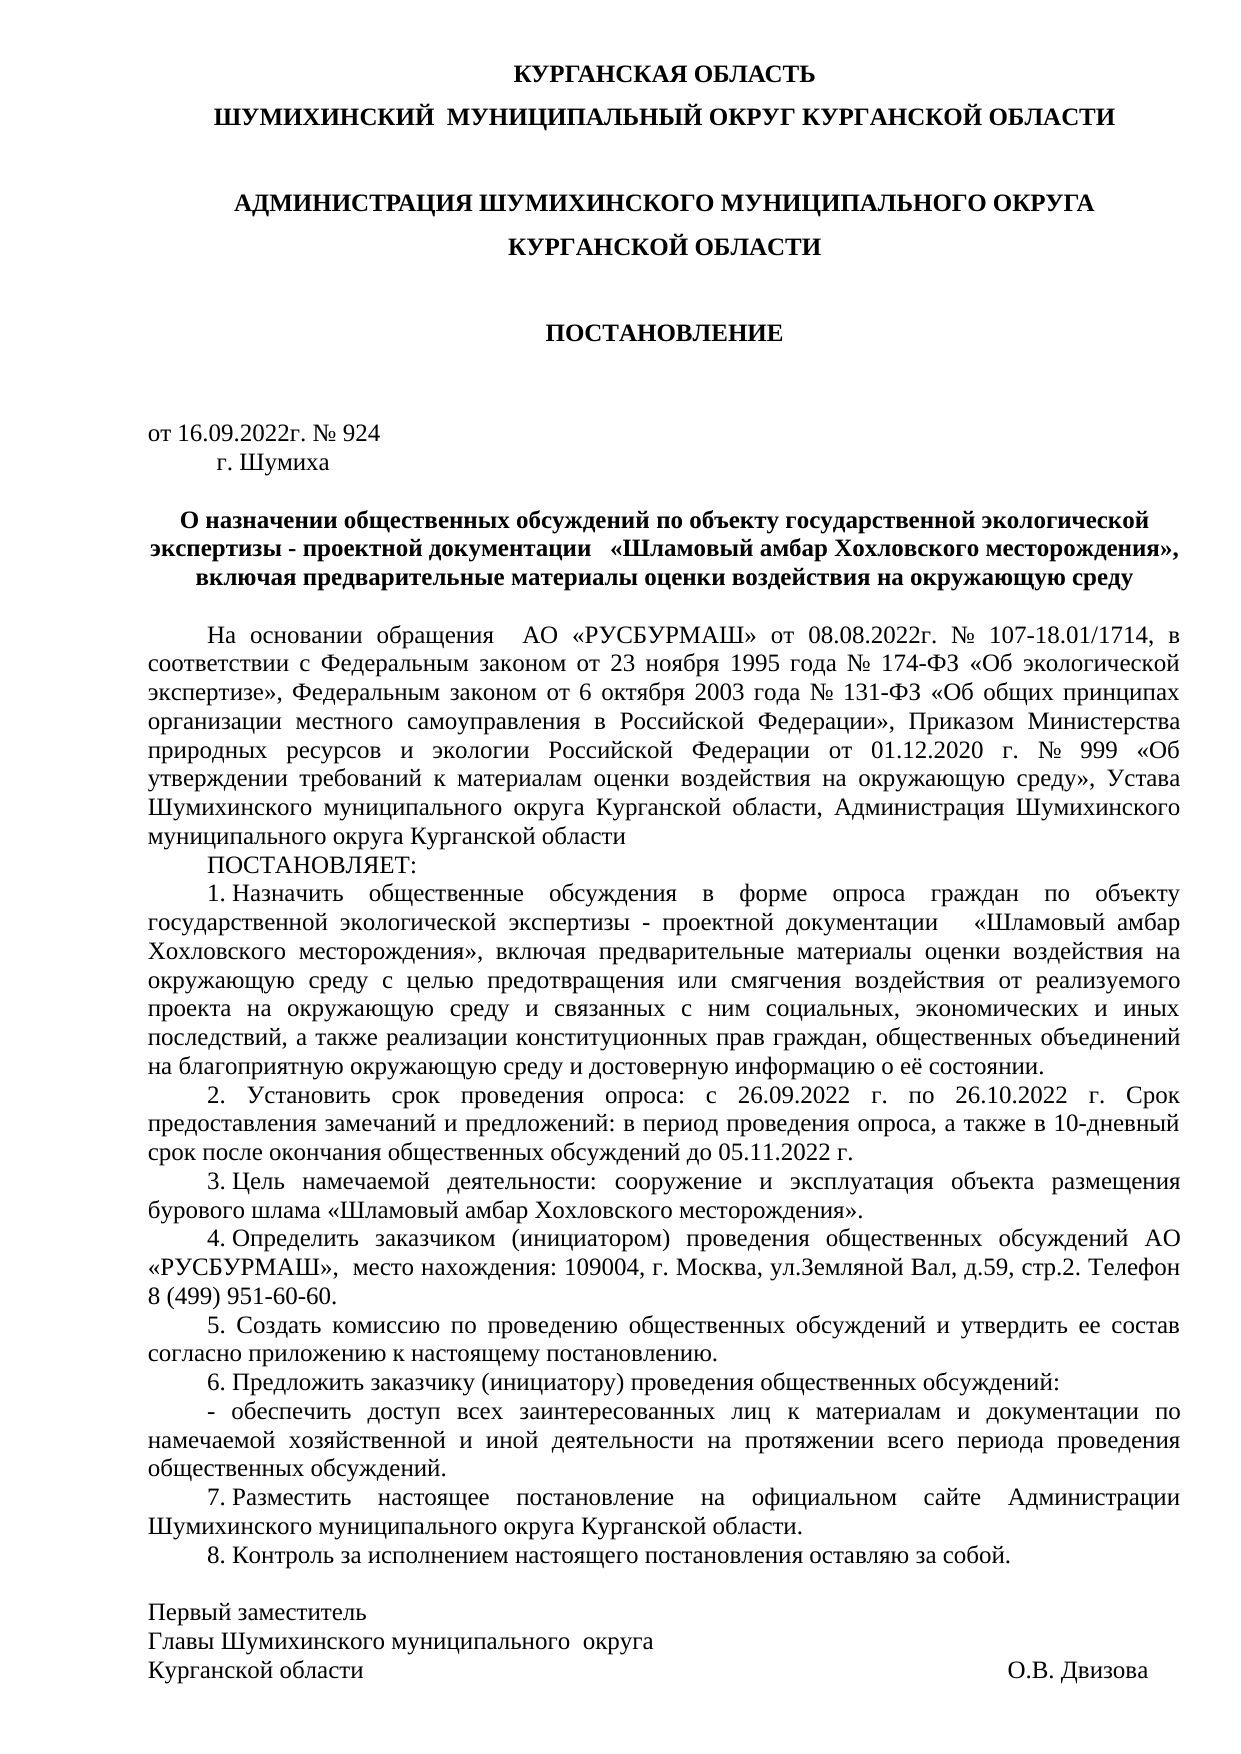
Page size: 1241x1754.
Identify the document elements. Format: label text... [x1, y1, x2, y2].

text ШУМИХИНСКИЙ МУНИЦИПАЛЬНЫЙ ОКРУГ КУРГАНСКОЙ ОБЛАСТИ [148, 102, 1181, 131]
text 5. Создать комиссию по проведению общественных обсуждений и утвердить ее состав согласно приложению к настоящему постановлению. [148, 1310, 1181, 1367]
list 7. Разместить настоящее постановление на официальном сайте Администрации Шумихинского муниципального округа Курганской области. [148, 1482, 1181, 1540]
list 8. Контроль за исполнением настоящего постановления оставляю за собой. [148, 1540, 1181, 1568]
list 2. Установить срок проведения опроса: с 26.09.2022 г. по 26.10.2022 г. Срок предоставления замечаний и предложений: в период проведения опроса, а также в 10-дневный срок после окончания общественных обсуждений до 05.11.2022 г. [148, 1080, 1181, 1166]
list 3. Цель намечаемой деятельности: сооружение и эксплуатация объекта размещения бурового шлама «Шламовый амбар Хохловского месторождения». [148, 1166, 1181, 1223]
title КУРГАНСКАЯ ОБЛАСТЬ [148, 59, 1181, 88]
text от 16.09.2022г. № 924 [148, 418, 1181, 447]
text г. Шумиха [148, 447, 1181, 476]
text О назначении общественных обсуждений по объекту государственной экологической экспертизы - проектной документации «Шламовый амбар Хохловского месторождения», включая предварительные материалы оценки воздействия на окружающую среду [148, 505, 1181, 591]
list На основании обращения АО «РУСБУРМАШ» от 08.08.2022г. № 107-18.01/1714, в соответствии с Федеральным законом от 23 ноября 1995 года № 174-ФЗ «Об экологической экспертизе», Федеральным законом от 6 октября 2003 года № 131-ФЗ «Об общих принципах организации местного самоуправления в Российской Федерации», Приказом Министерства природных ресурсов и экологии Российской Федерации от 01.12.2020 г. № 999 «Об утверждении требований к материалам оценки воздействия на окружающую среду», Устава Шумихинского муниципального округа Курганской области, Администрация Шумихинского муниципального округа Курганской области [148, 620, 1181, 850]
text Главы Шумихинского муниципального округа [148, 1626, 1181, 1655]
text - обеспечить доступ всех заинтересованных лиц к материалам и документации по намечаемой хозяйственной и иной деятельности на протяжении всего периода проведения общественных обсуждений. [148, 1396, 1181, 1482]
list ПОСТАНОВЛЯЕТ: [148, 850, 1181, 878]
subtitle ПОСТАНОВЛЕНИЕ [148, 318, 1181, 347]
text 6. Предложить заказчику (инициатору) проведения общественных обсуждений: [148, 1367, 1181, 1396]
text КУРГАНСКОЙ ОБЛАСТИ [148, 232, 1181, 260]
list 4. Определить заказчиком (инициатором) проведения общественных обсуждений АО «РУСБУРМАШ», место нахождения: 109004, г. Москва, ул.Земляной Вал, д.59, стр.2. Телефон 8 (499) 951-60-60. [148, 1223, 1181, 1310]
title АДМИНИСТРАЦИЯ ШУМИХИНСКОГО МУНИЦИПАЛЬНОГО ОКРУГА [148, 188, 1181, 217]
list 1. Назначить общественные обсуждения в форме опроса граждан по объекту государственной экологической экспертизы - проектной документации «Шламовый амбар Хохловского месторождения», включая предварительные материалы оценки воздействия на окружающую среду с целью предотвращения или смягчения воздействия от реализуемого проекта на окружающую среду и связанных с ним социальных, экономических и иных последствий, а также реализации конституционных прав граждан, общественных объединений на благоприятную окружающую среду и достоверную информацию о её состоянии. [148, 878, 1181, 1080]
text Курганской области О.В. Двизова [148, 1655, 1181, 1683]
text Первый заместитель [148, 1597, 1181, 1626]
